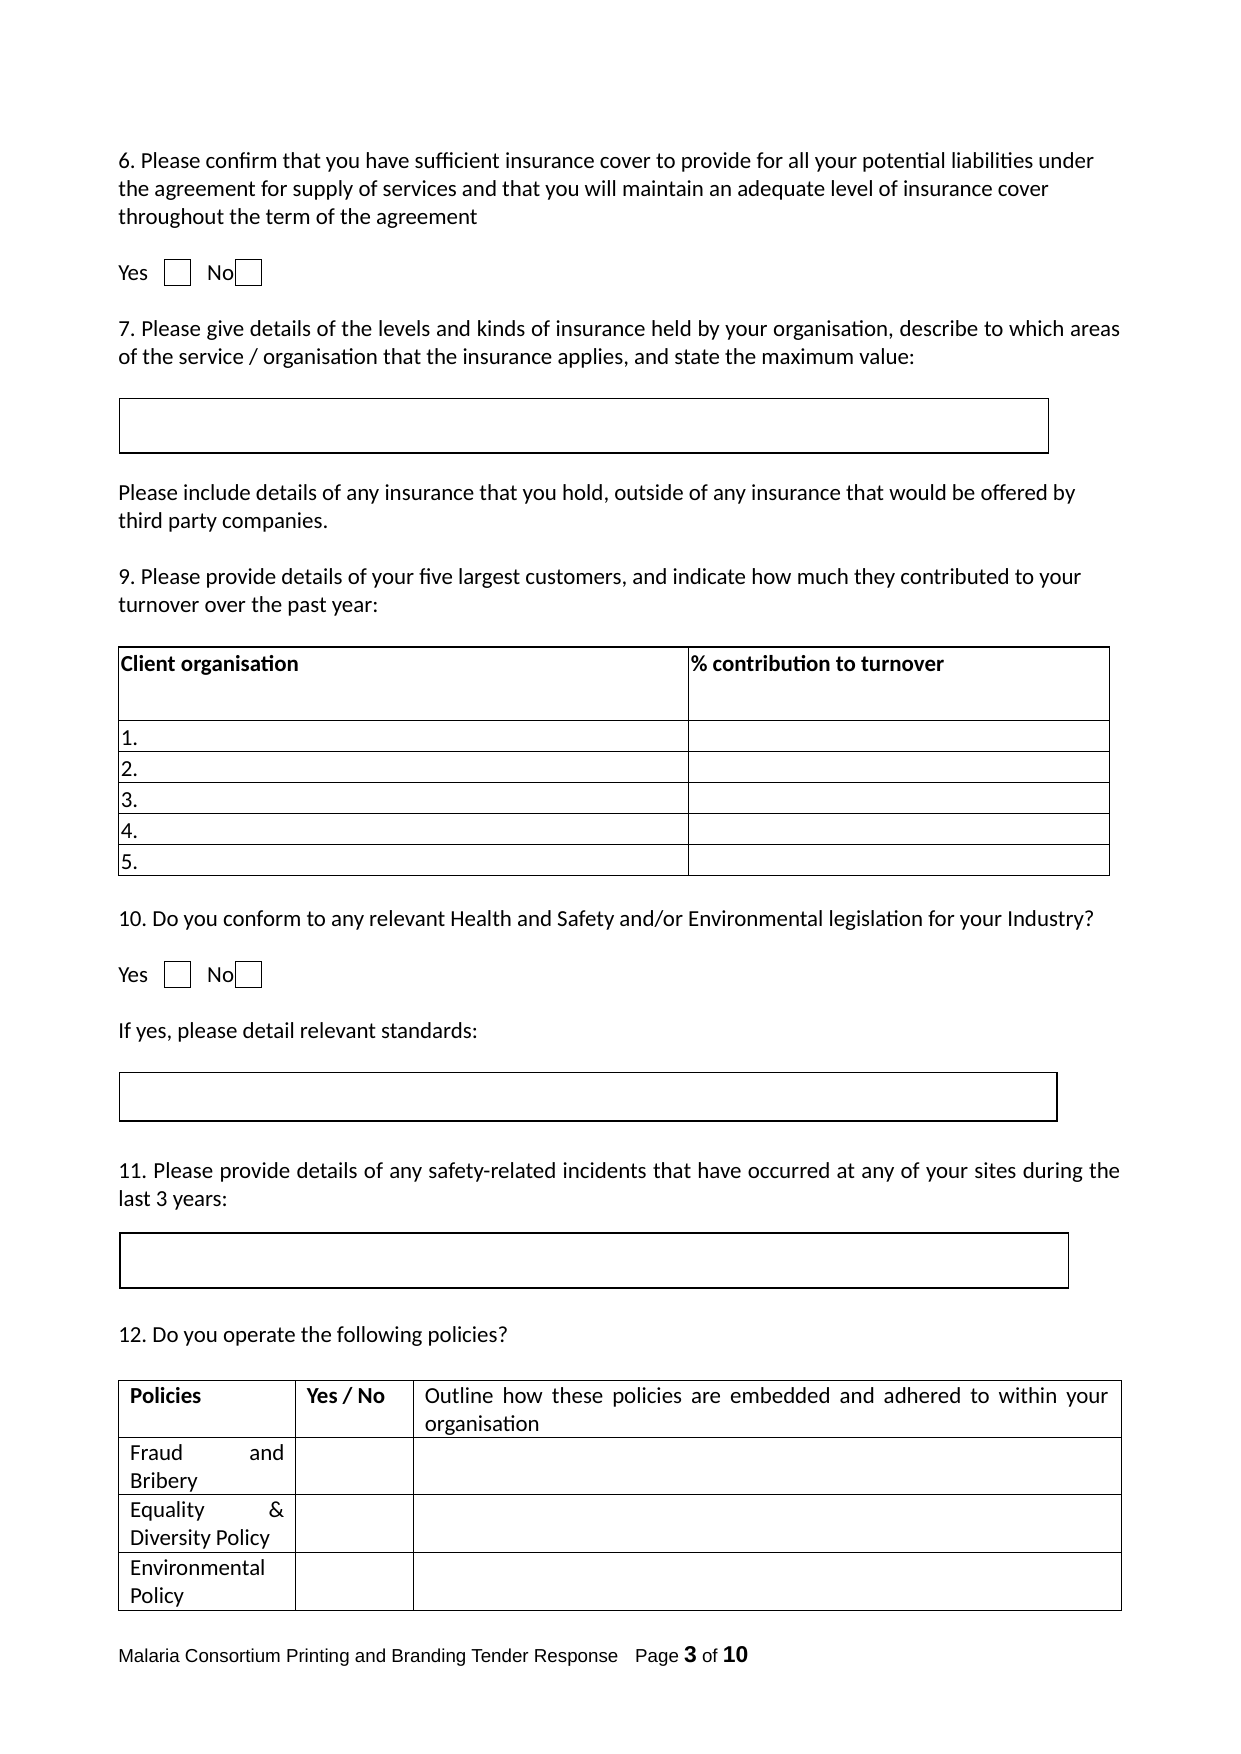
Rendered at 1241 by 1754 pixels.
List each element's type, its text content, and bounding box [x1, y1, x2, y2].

table_cell Fraud and Bribery [119, 1438, 295, 1494]
text Yes No [118, 258, 1122, 286]
text 12. Do you operate the following policies? [118, 1321, 1122, 1349]
text 11. Please provide details of any safety-related incidents that have occurred at any of your sites during the last 3 years: [118, 1157, 1122, 1213]
text If yes, please detail relevant standards: [118, 1016, 1122, 1044]
table_header Policies [119, 1381, 295, 1437]
table_cell Equality & Diversity Policy [119, 1495, 295, 1552]
table_cell [296, 1495, 413, 1552]
table_cell [414, 1438, 1121, 1494]
table_cell [296, 1553, 413, 1610]
text 7. Please give details of the levels and kinds of insurance held by your organisation, describe to which areas of the service / organisation that the insurance applies, and state the maximum value: [118, 314, 1122, 370]
text Please include details of any insurance that you hold, outside of any insurance that would be offered by third party companies. [118, 478, 1122, 534]
table_cell 3. [119, 783, 688, 813]
table_cell [689, 721, 1109, 751]
text 9. Please provide details of your five largest customers, and indicate how much they contributed to your turnover over the past year: [118, 534, 1122, 618]
table_header Outline how these policies are embedded and adhered to within your organisation [414, 1381, 1121, 1437]
table_cell 4. [119, 814, 688, 844]
table_cell [689, 783, 1109, 813]
table_header Yes / No [296, 1381, 413, 1437]
text Yes No [118, 960, 1122, 988]
table_cell [689, 752, 1109, 782]
table_cell [414, 1495, 1121, 1552]
table_cell 2. [119, 752, 688, 782]
table_header % contribution to turnover [689, 648, 1109, 720]
table_cell [689, 845, 1109, 875]
text 10. Do you conform to any relevant Health and Safety and/or Environmental legislation for your Industry? [118, 904, 1122, 932]
table_cell 1. [119, 721, 688, 751]
table_cell [689, 814, 1109, 844]
text 6. Please confirm that you have sufficient insurance cover to provide for all your potential liabilities under the agreement for supply of services and that you will maintain an adequate level of insurance cover throughout the term of the agreement [118, 146, 1122, 230]
table_header Client organisation [119, 648, 688, 720]
table_cell 5. [119, 845, 688, 875]
table_cell [296, 1438, 413, 1494]
table_cell [414, 1553, 1121, 1610]
table_cell Environmental Policy [119, 1553, 295, 1610]
